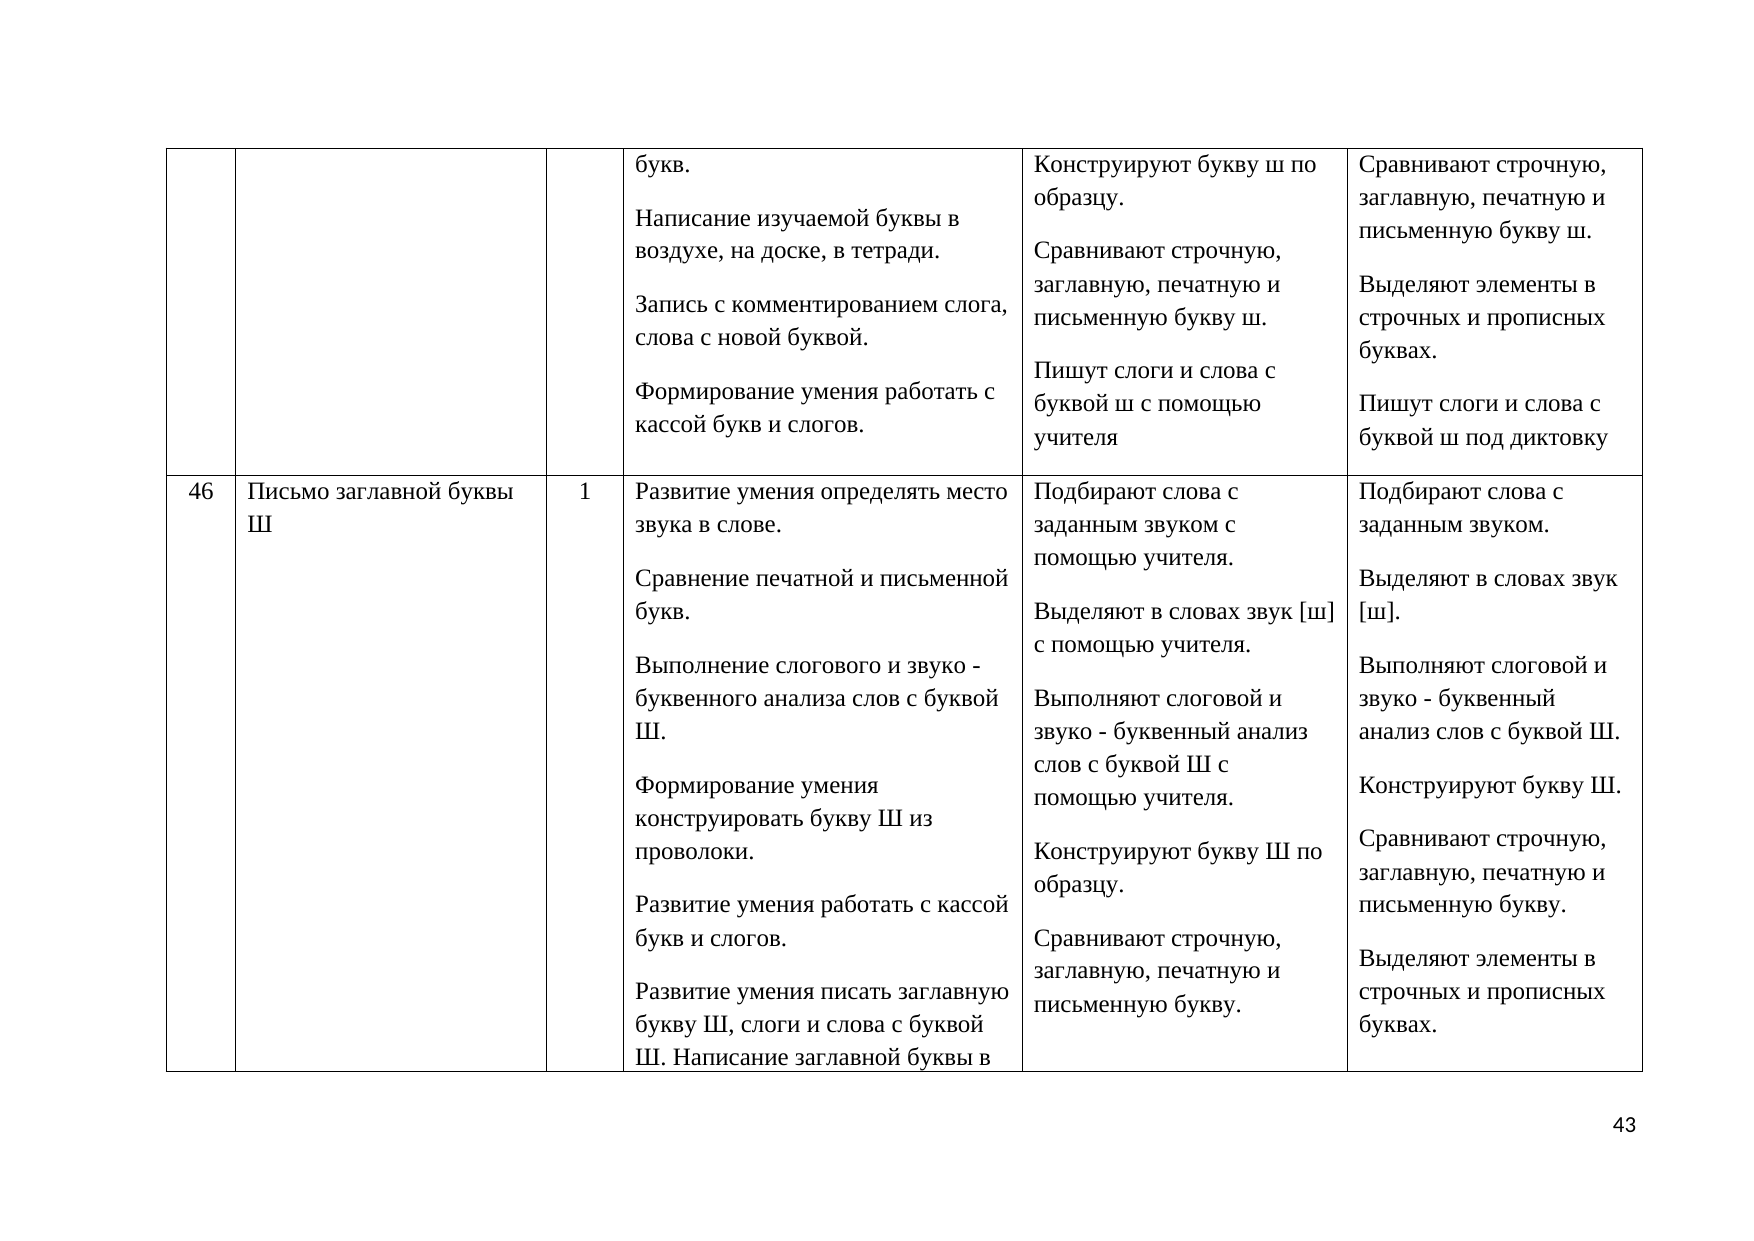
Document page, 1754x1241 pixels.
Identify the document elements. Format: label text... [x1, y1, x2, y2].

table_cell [1348, 476, 1642, 1071]
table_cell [624, 476, 1022, 1071]
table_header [1348, 149, 1642, 475]
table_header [236, 149, 546, 475]
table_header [1023, 149, 1347, 475]
table_header 1 [547, 149, 623, 475]
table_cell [236, 476, 546, 1071]
table_cell 1 [547, 476, 623, 1071]
table_header 45 [167, 149, 235, 475]
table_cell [1023, 476, 1347, 1071]
table_cell 46 [167, 476, 235, 1071]
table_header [624, 149, 1022, 475]
